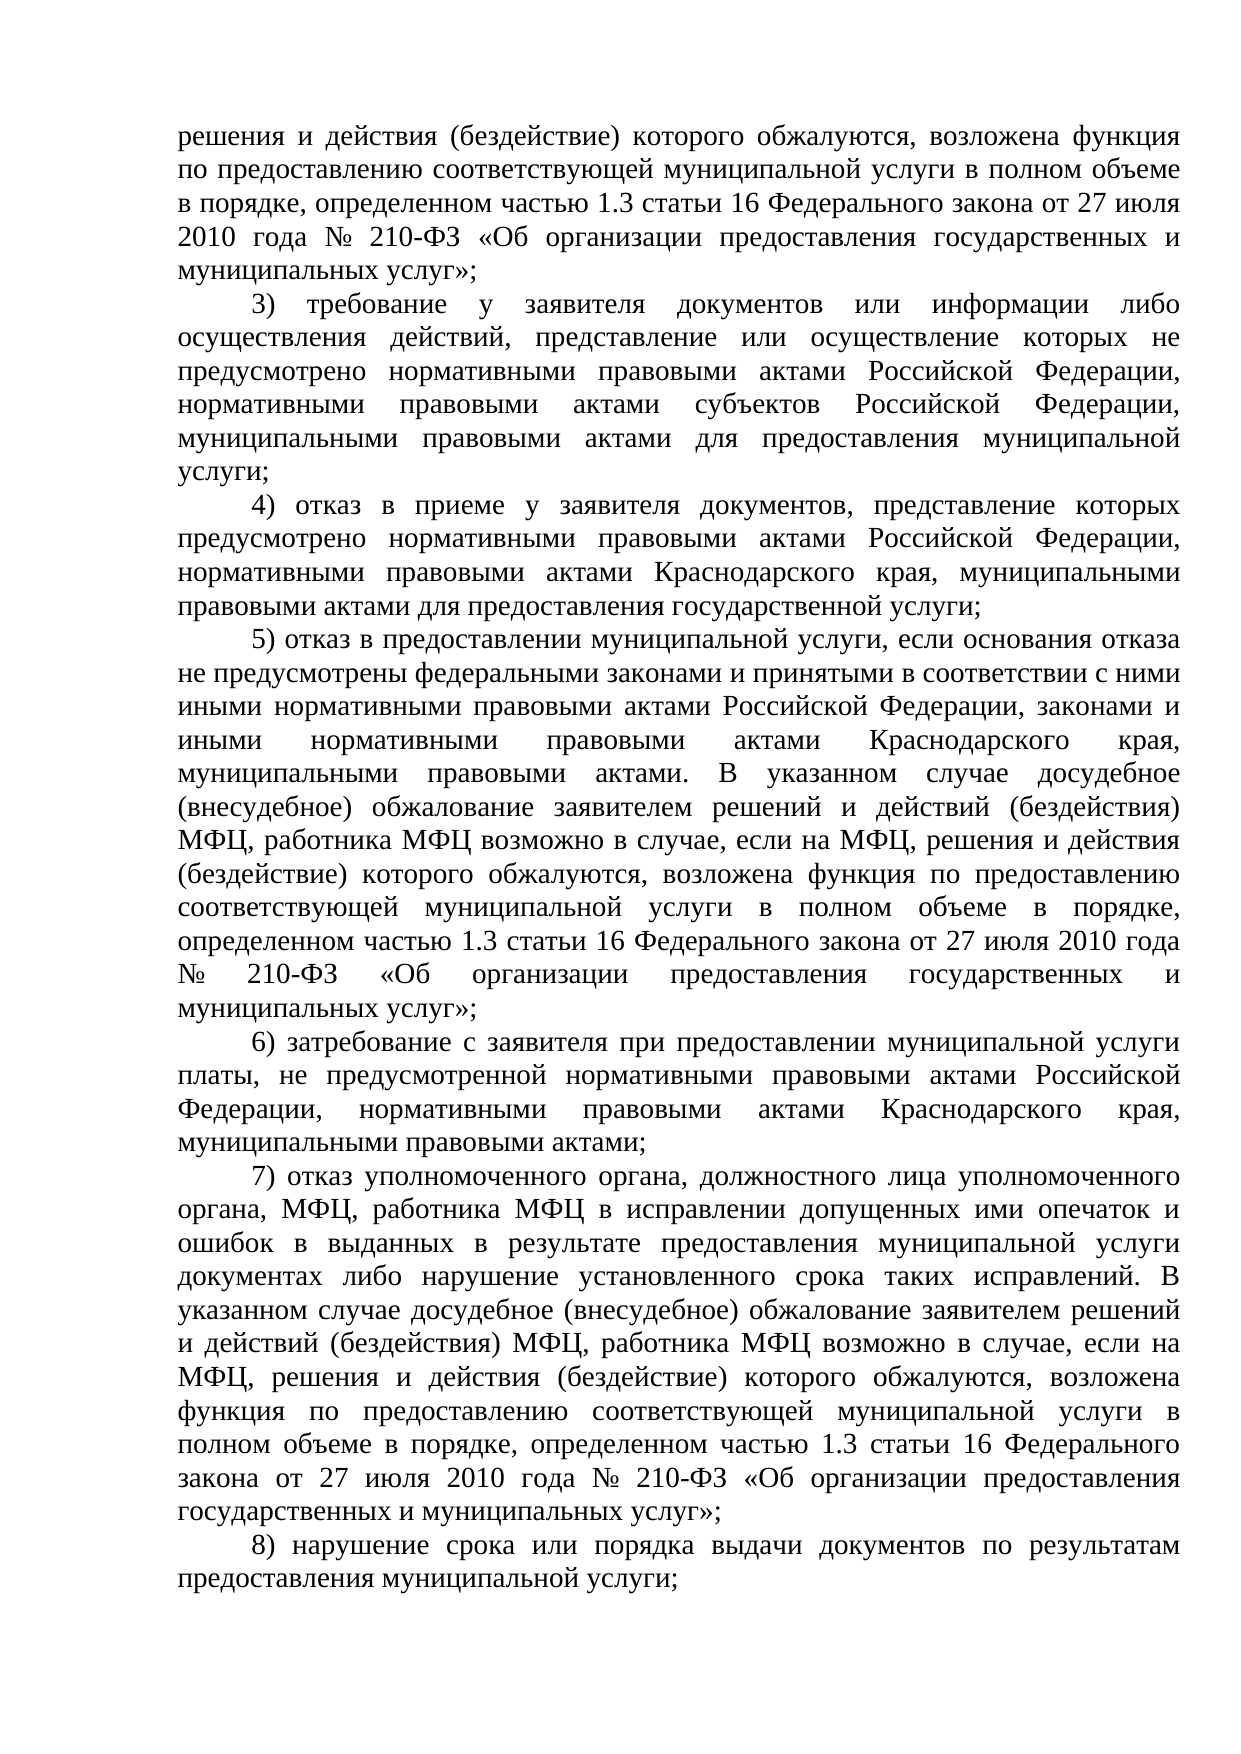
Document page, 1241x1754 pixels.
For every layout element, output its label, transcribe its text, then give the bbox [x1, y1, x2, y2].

text 4) отказ в приеме у заявителя документов, представление которых предусмотрено нормативными правовыми актами Российской Федерации, нормативными правовыми актами Краснодарского края, муниципальными правовыми актами для предоставления государственной услуги; [177, 487, 1181, 621]
text 7) отказ уполномоченного органа, должностного лица уполномоченного органа, МФЦ, работника МФЦ в исправлении допущенных ими опечаток и ошибок в выданных в результате предоставления муниципальной услуги документах либо нарушение установленного срока таких исправлений. В указанном случае досудебное (внесудебное) обжалование заявителем решений и действий (бездействия) МФЦ, работника МФЦ возможно в случае, если на МФЦ, решения и действия (бездействие) которого обжалуются, возложена функция по предоставлению соответствующей муниципальной услуги в полном объеме в порядке, определенном частью 1.3 статьи 16 Федерального закона от 27 июля 2010 года № 210-ФЗ «Об организации предоставления государственных и муниципальных услуг»; [177, 1158, 1181, 1527]
text 3) требование у заявителя документов или информации либо осуществления действий, представление или осуществление которых не предусмотрено нормативными правовыми актами Российской Федерации, нормативными правовыми актами субъектов Российской Федерации, муниципальными правовыми актами для предоставления муниципальной услуги; [177, 286, 1181, 487]
text 6) затребование с заявителя при предоставлении муниципальной услуги платы, не предусмотренной нормативными правовыми актами Российской Федерации, нормативными правовыми актами Краснодарского края, муниципальными правовыми актами; [177, 1024, 1181, 1158]
text 8) нарушение срока или порядка выдачи документов по результатам предоставления муниципальной услуги; [177, 1527, 1181, 1594]
text 5) отказ в предоставлении муниципальной услуги, если основания отказа не предусмотрены федеральными законами и принятыми в соответствии с ними иными нормативными правовыми актами Российской Федерации, законами и иными нормативными правовыми актами Краснодарского края, муниципальными правовыми актами. В указанном случае досудебное (внесудебное) обжалование заявителем решений и действий (бездействия) МФЦ, работника МФЦ возможно в случае, если на МФЦ, решения и действия (бездействие) которого обжалуются, возложена функция по предоставлению соответствующей муниципальной услуги в полном объеме в порядке, определенном частью 1.3 статьи 16 Федерального закона от 27 июля 2010 года № 210-ФЗ «Об организации предоставления государственных и муниципальных услуг»; [177, 621, 1181, 1024]
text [177, 118, 1181, 286]
